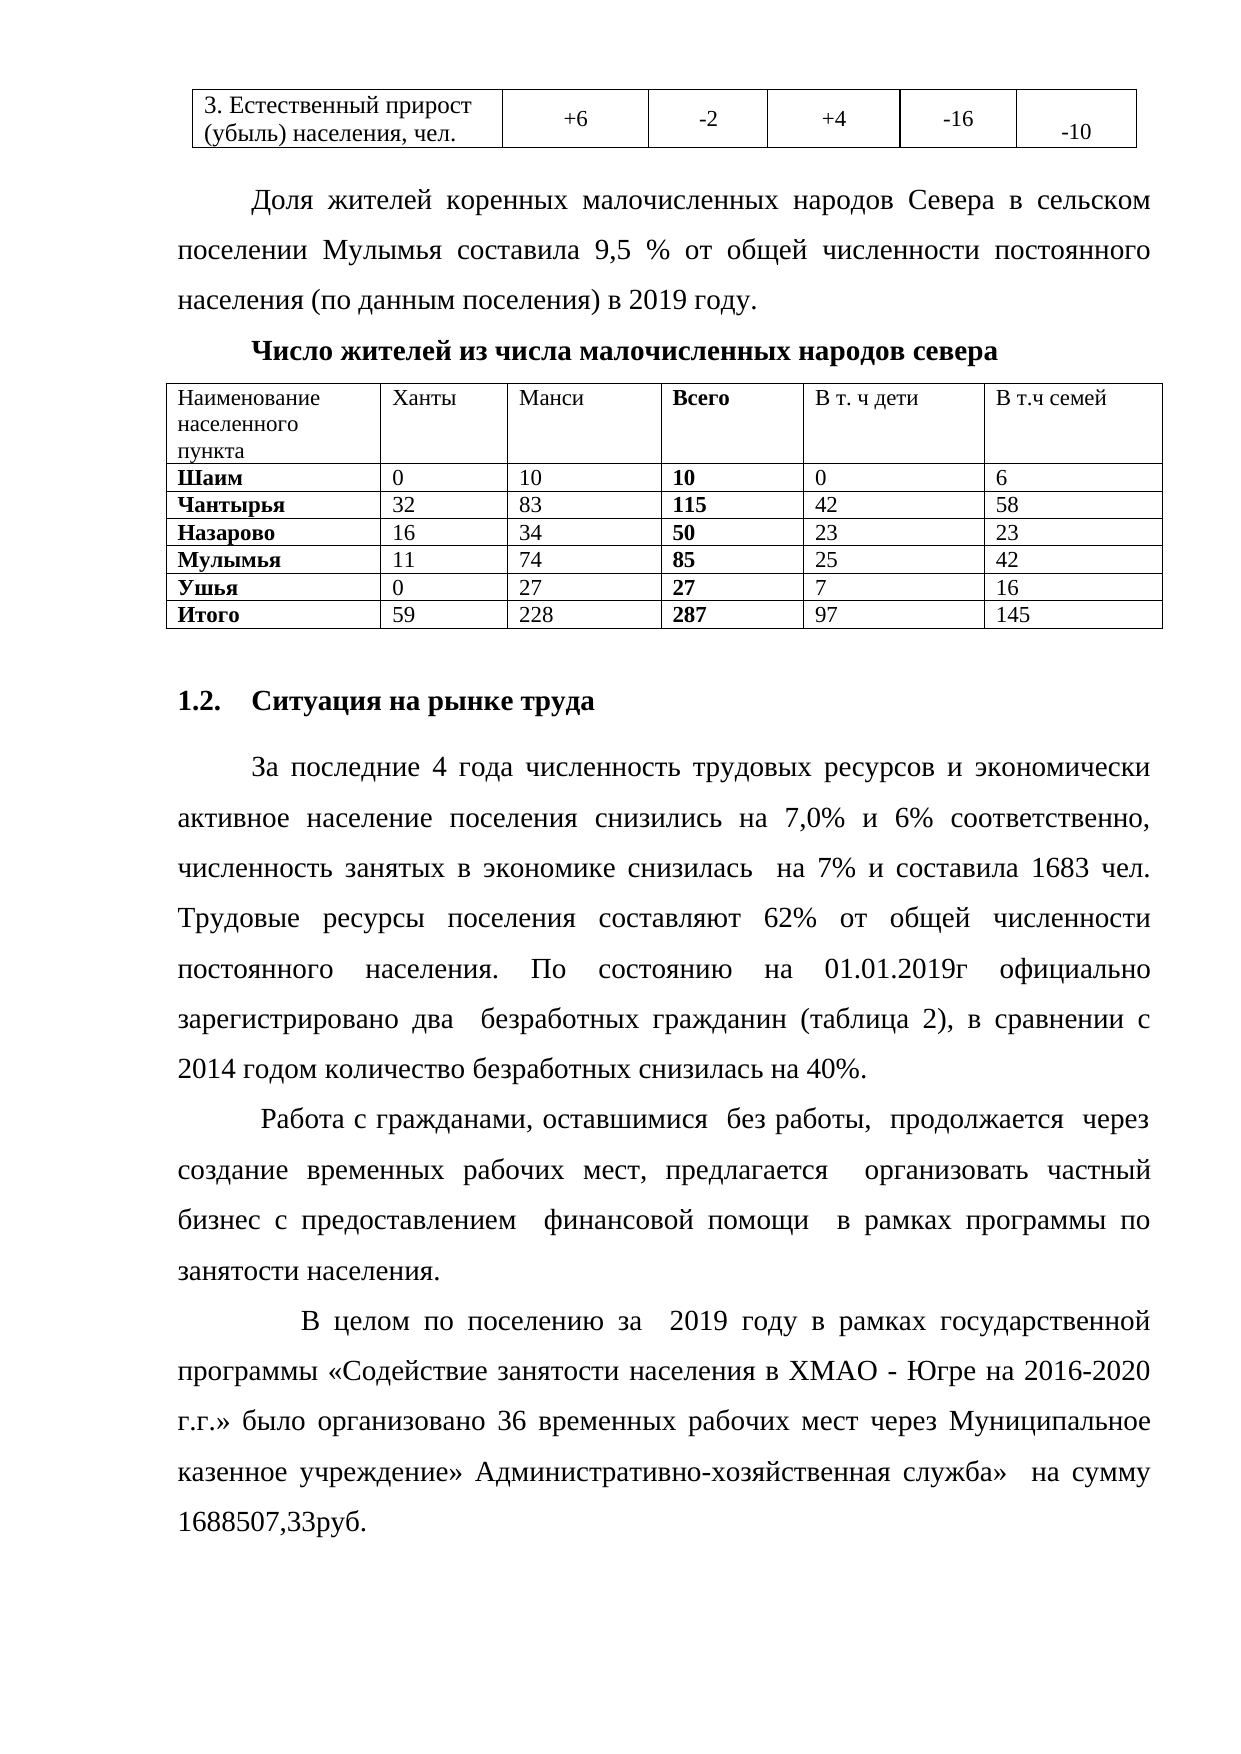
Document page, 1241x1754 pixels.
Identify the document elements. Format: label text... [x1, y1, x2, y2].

table_cell -2 [649, 90, 767, 147]
table_cell 10 [662, 464, 803, 491]
table_cell 83 [508, 492, 661, 518]
table_cell 50 [662, 519, 803, 545]
table_cell 58 [985, 492, 1162, 518]
table_cell 6 [985, 464, 1162, 491]
table_header Наименование населенного пункта [167, 384, 380, 463]
table_cell Шаим [167, 464, 380, 491]
text Число жителей из числа малочисленных народов севера [177, 333, 1152, 366]
table_header В т.ч семей [985, 384, 1162, 463]
table_header В т. ч дети [804, 384, 984, 463]
table_cell 74 [508, 546, 661, 573]
table_cell 16 [985, 574, 1162, 600]
table_header Манси [508, 384, 661, 463]
text В целом по поселению за 2019 году в рамках государственной программы «Содействие занятости населения в ХМАО - Югре на 2016-2020 г.г.» было организовано 36 временных рабочих мест через Муниципальное казенное учреждение» Административно-хозяйственная служба» на сумму 1688507,33руб. [177, 1303, 1152, 1538]
table_cell Чантырья [167, 492, 380, 518]
table_cell 145 [985, 601, 1162, 627]
text За последние 4 года численность трудовых ресурсов и экономически активное население поселения снизились на 7,0% и 6% соответственно, численность занятых в экономике снизилась на 7% и составила 1683 чел. Трудовые ресурсы поселения составляют 62% от общей численности постоянного населения. По состоянию на 01.01.2019г официально зарегистрировано два безработных гражданин (таблица 2), в сравнении с 2014 годом количество безработных снизилась на 40%. [177, 749, 1152, 1085]
table_cell 27 [662, 574, 803, 600]
table_cell 59 [381, 601, 507, 627]
table_cell 42 [985, 546, 1162, 573]
table_cell 3. Естественный прирост (убыль) населения, чел. [193, 90, 502, 147]
table_cell +4 [768, 90, 899, 147]
table_cell Ушья [167, 574, 380, 600]
table_cell 16 [381, 519, 507, 545]
table_cell 25 [804, 546, 984, 573]
table_cell 11 [381, 546, 507, 573]
table_cell Мулымья [167, 546, 380, 573]
table_header Ханты [381, 384, 507, 463]
table_cell 42 [804, 492, 984, 518]
table_cell 32 [381, 492, 507, 518]
table_cell 0 [381, 464, 507, 491]
text Доля жителей коренных малочисленных народов Севера в сельском поселении Мулымья составила 9,5 % от общей численности постоянного населения (по данным поселения) в 2019 году. [177, 182, 1152, 316]
table_cell 228 [508, 601, 661, 627]
text Работа с гражданами, оставшимися без работы, продолжается через создание временных рабочих мест, предлагается организовать частный бизнес с предоставлением финансовой помощи в рамках программы по занятости населения. [177, 1102, 1152, 1286]
table_cell Итого [167, 601, 380, 627]
table_cell 287 [662, 601, 803, 627]
subtitle Ситуация на рынке труда [177, 683, 1152, 716]
table_cell -16 [901, 90, 1016, 147]
table_cell 7 [804, 574, 984, 600]
table_cell 10 [508, 464, 661, 491]
table_cell 27 [508, 574, 661, 600]
table_cell 97 [804, 601, 984, 627]
table_cell 115 [662, 492, 803, 518]
table_cell -10 [1017, 90, 1136, 147]
table_cell 23 [804, 519, 984, 545]
table_cell 85 [662, 546, 803, 573]
table_cell 23 [985, 519, 1162, 545]
table_header Всего [662, 384, 803, 463]
table_cell 34 [508, 519, 661, 545]
table_cell Назарово [167, 519, 380, 545]
table_cell 0 [804, 464, 984, 491]
table_cell 0 [381, 574, 507, 600]
table_cell +6 [503, 90, 648, 147]
